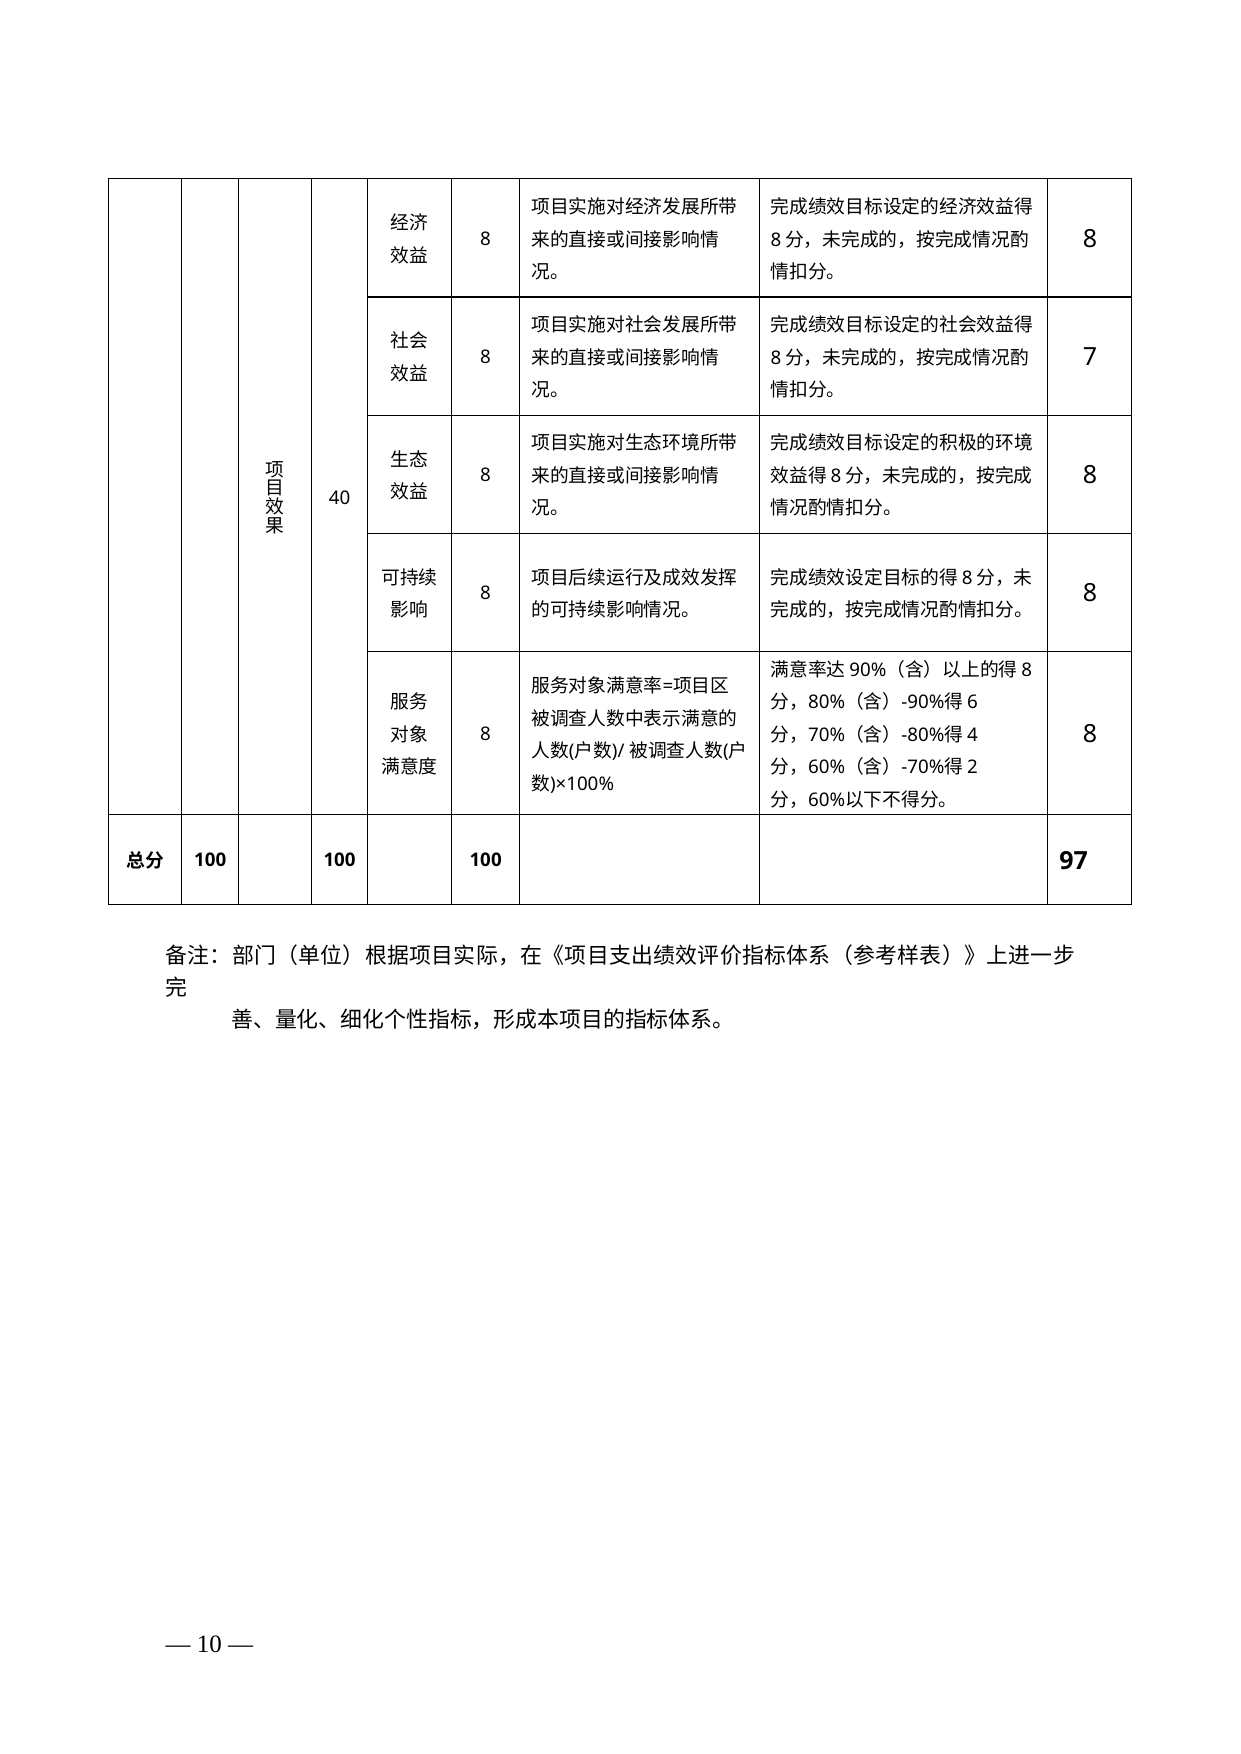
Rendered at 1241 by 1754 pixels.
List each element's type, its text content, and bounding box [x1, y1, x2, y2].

table_cell 完成绩效目标设定的经济效益得8分，未完成的，按完成情况酌情扣分。 [760, 179, 1047, 296]
table_cell 项目后续运行及成效发挥的可持续影响情况。 [520, 534, 759, 651]
text 备注：部门（单位）根据项目实际，在《项目支出绩效评价指标体系（参考样表）》上进一步完 [165, 938, 1075, 1002]
table_cell 完成绩效设定目标的得8分，未完成的，按完成情况酌情扣分。 [760, 534, 1047, 651]
table_cell 8 [452, 179, 519, 296]
table_cell 100 [312, 815, 367, 904]
table_cell 8 [1048, 416, 1131, 533]
table_cell 可持续 影响 [368, 534, 451, 651]
text 善、量化、细化个性指标，形成本项目的指标体系。 [165, 1002, 1075, 1033]
table_cell [760, 815, 1047, 904]
table_cell 7 [1048, 298, 1131, 414]
table_cell 经济 效益 [368, 179, 451, 296]
table_cell [368, 815, 451, 904]
table_cell 满意率达90%（含）以上的得8分，80%（含）-90%得6分，70%（含）-80%得4分，60%（含）-70%得2分，60%以下不得分。 [760, 652, 1047, 814]
table_cell 100 [182, 815, 238, 904]
table_cell 100 [452, 815, 519, 904]
table_cell 项目实施对经济发展所带来的直接或间接影响情况。 [520, 179, 759, 296]
table_cell 项目实施对社会发展所带来的直接或间接影响情况。 [520, 298, 759, 414]
table_cell 总分 [109, 815, 181, 904]
table_cell 项目实施对生态环境所带来的直接或间接影响情况。 [520, 416, 759, 533]
table_cell 8 [452, 534, 519, 651]
table_cell 8 [452, 416, 519, 533]
table_cell 8 [1048, 652, 1131, 814]
table_cell 8 [452, 652, 519, 814]
table_cell 服务对象满意率=项目区被调查人数中表示满意的人数(户数)/ 被调查人数(户数)×100% [520, 652, 759, 814]
table_cell [520, 815, 759, 904]
table_cell 社会 效益 [368, 298, 451, 414]
table_cell 服务 对象 满意度 [368, 652, 451, 814]
table_cell 8 [1048, 179, 1131, 296]
table_cell 97 [1048, 815, 1131, 904]
table_cell 生态 效益 [368, 416, 451, 533]
table_cell 40 [312, 179, 367, 814]
table_cell 8 [452, 298, 519, 414]
table_cell 项目效果 [239, 179, 311, 814]
table_cell [239, 815, 311, 904]
table_cell 8 [1048, 534, 1131, 651]
table_cell 完成绩效目标设定的社会效益得8分，未完成的，按完成情况酌情扣分。 [760, 298, 1047, 414]
table_cell 完成绩效目标设定的积极的环境效益得8分，未完成的，按完成情况酌情扣分。 [760, 416, 1047, 533]
